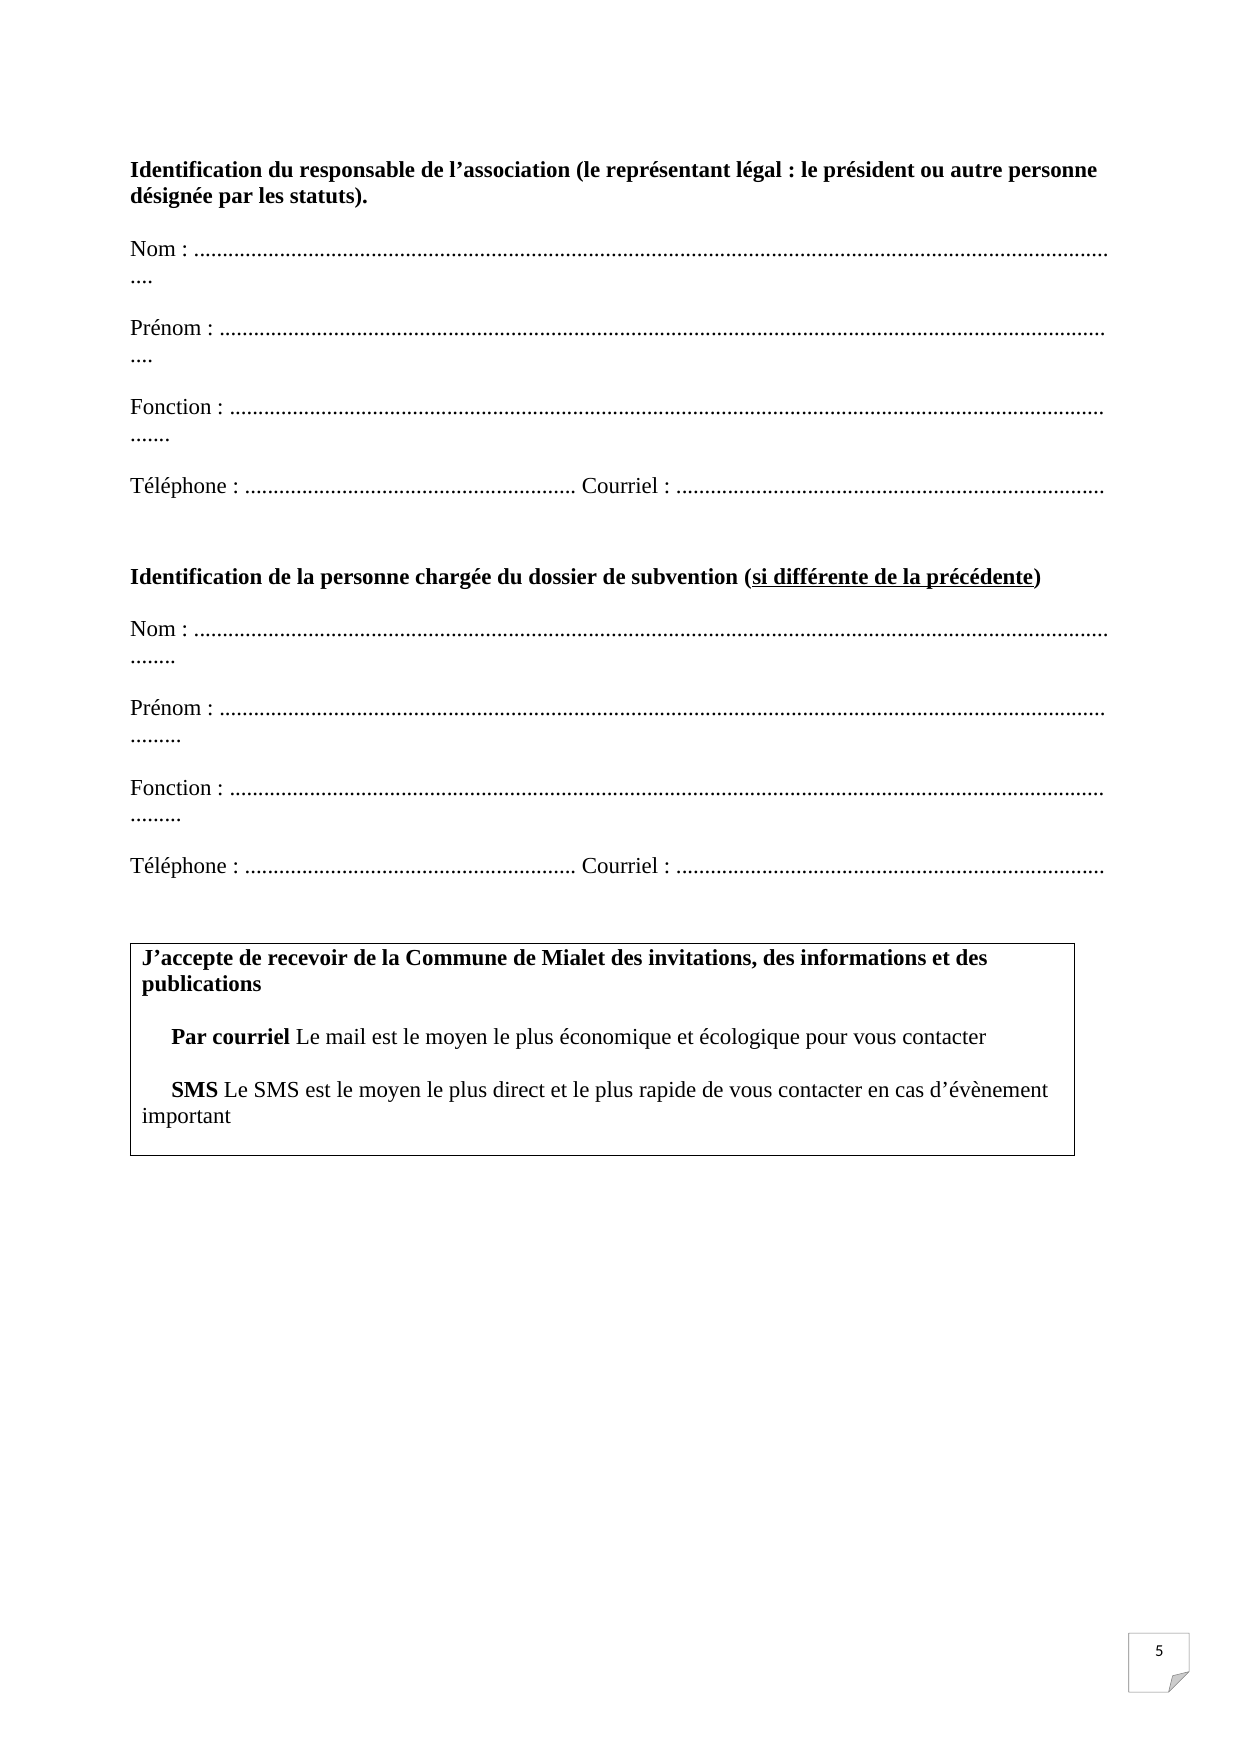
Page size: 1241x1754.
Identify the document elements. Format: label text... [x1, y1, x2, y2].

text Fonction : ................................................................................................................................................................ [130, 393, 1110, 446]
text Prénom : ............................................................................................................................................................... [130, 314, 1110, 367]
text Téléphone : .......................................................... Courriel : ........................................................................... [130, 472, 1110, 499]
text Nom : .................................................................................................................................................................... [130, 235, 1110, 288]
text Prénom : .................................................................................................................................................................... [130, 694, 1110, 747]
text Identification de la personne chargée du dossier de subvention (si différente de la précédente) [130, 563, 1110, 589]
text Nom : ........................................................................................................................................................................ [130, 615, 1110, 668]
table_header J’accepte de recevoir de la Commune de Mialet des invitations, des informations et des publications  Par courriel Le mail est le moyen le plus économique et écologique pour vous contacter  SMS Le SMS est le moyen le plus direct et le plus rapide de vous contacter en cas d’évènement important [131, 944, 1074, 1155]
text Identification du responsable de l’association (le représentant légal : le président ou autre personne désignée par les statuts). [130, 156, 1110, 209]
text Fonction : .................................................................................................................................................................. [130, 773, 1110, 826]
text Téléphone : .......................................................... Courriel : ........................................................................... [130, 853, 1110, 879]
